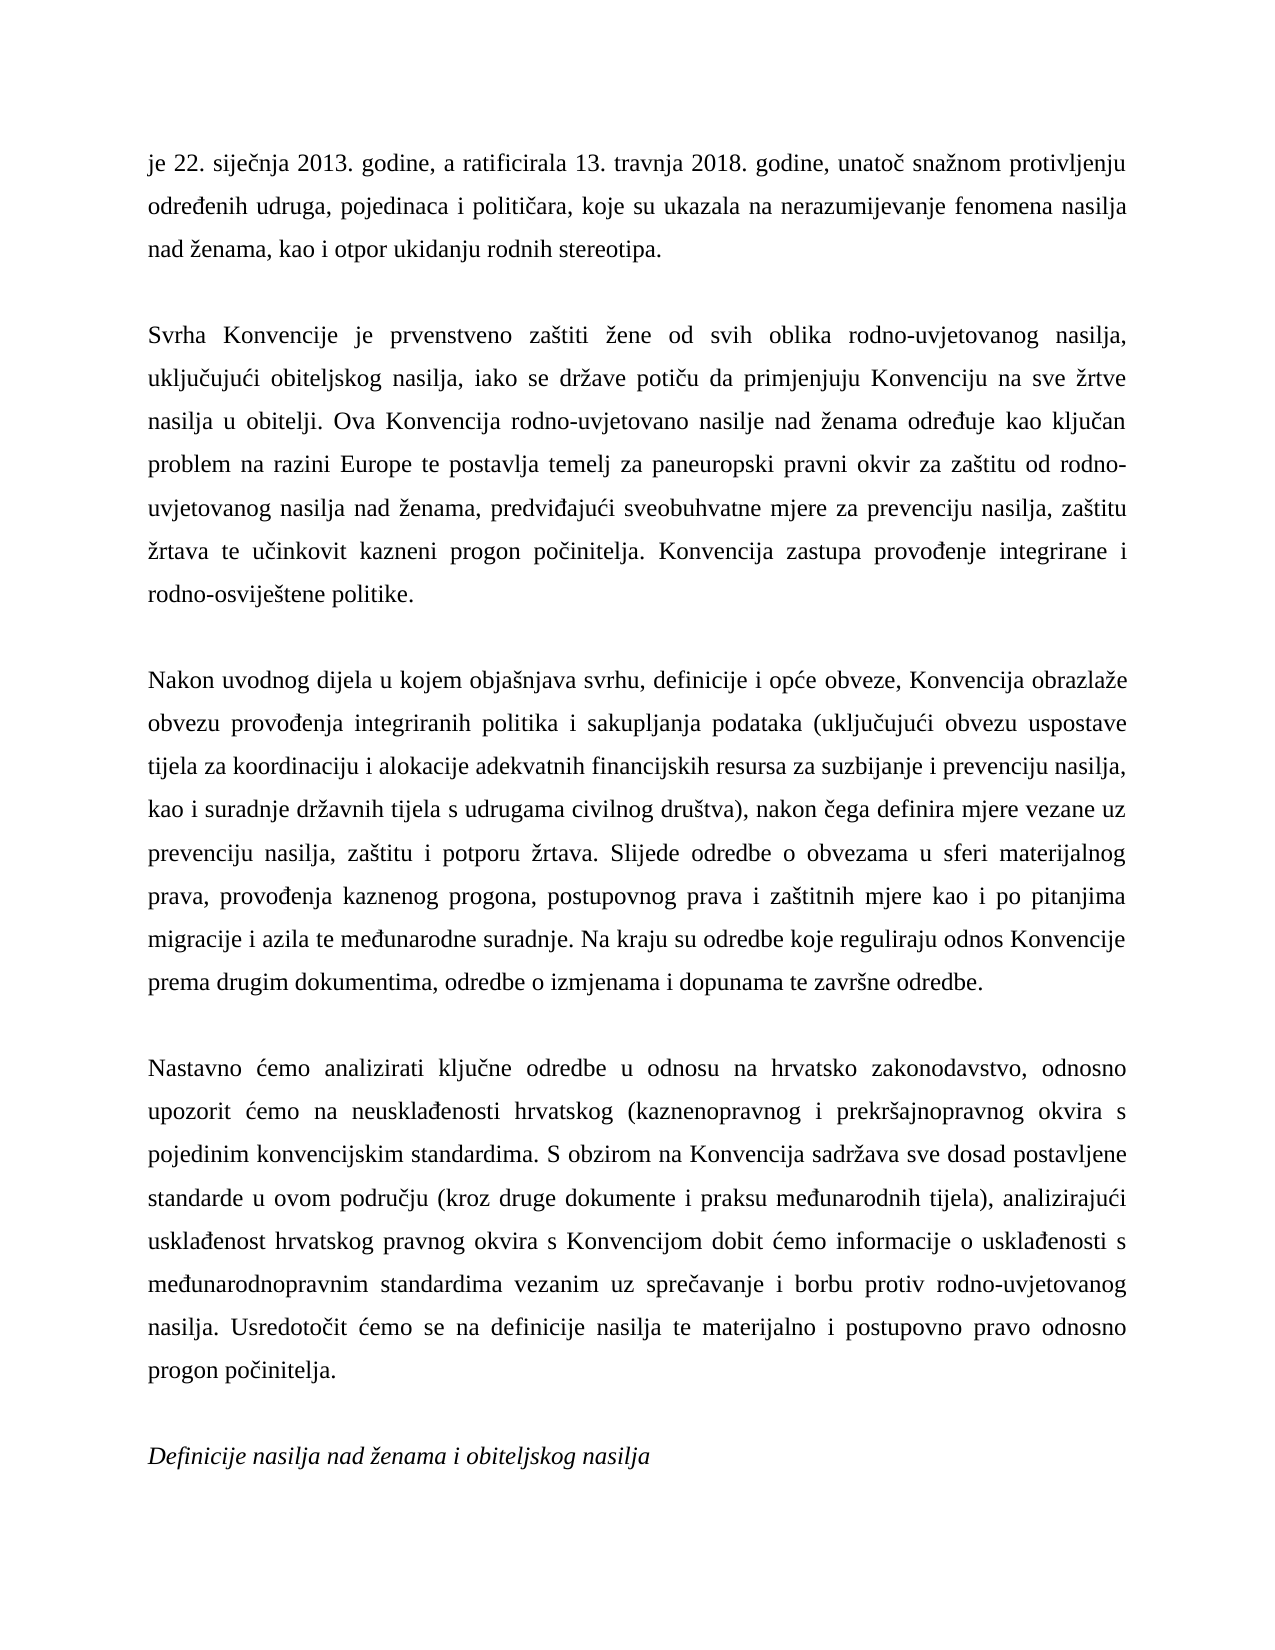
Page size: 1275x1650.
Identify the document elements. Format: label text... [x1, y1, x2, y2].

text Nastavno ćemo analizirati ključne odredbe u odnosu na hrvatsko zakonodavstvo, odnosno upozorit ćemo na neusklađenosti hrvatskog (kaznenopravnog i prekršajnopravnog okvira s pojedinim konvencijskim standardima. S obzirom na Konvencija sadržava sve dosad postavljene standarde u ovom području (kroz druge dokumente i praksu međunarodnih tijela), analizirajući usklađenost hrvatskog pravnog okvira s Konvencijom dobit ćemo informacije o usklađenosti s međunarodnopravnim standardima vezanim uz sprečavanje i borbu protiv rodno-uvjetovanog nasilja. Usredotočit ćemo se na definicije nasilja te materijalno i postupovno pravo odnosno progon počinitelja. [148, 1053, 1127, 1384]
text Nakon uvodnog dijela u kojem objašnjava svrhu, definicije i opće obveze, Konvencija obrazlaže obvezu provođenja integriranih politika i sakupljanja podataka (uključujući obvezu uspostave tijela za koordinaciju i alokacije adekvatnih financijskih resursa za suzbijanje i prevenciju nasilja, kao i suradnje državnih tijela s udrugama civilnog društva), nakon čega definira mjere vezane uz prevenciju nasilja, zaštitu i potporu žrtava. Slijede odredbe o obvezama u sferi materijalnog prava, provođenja kaznenog progona, postupovnog prava i zaštitnih mjere kao i po pitanjima migracije i azila te međunarodne suradnje. Na kraju su odredbe koje reguliraju odnos Konvencije prema drugim dokumentima, odredbe o izmjenama i dopunama te završne odredbe. [148, 665, 1127, 996]
text Svrha Konvencije je prvenstveno zaštiti žene od svih oblika rodno-uvjetovanog nasilja, uključujući obiteljskog nasilja, iako se države potiču da primjenjuju Konvenciju na sve žrtve nasilja u obitelji. Ova Konvencija rodno-uvjetovano nasilje nad ženama određuje kao ključan problem na razini Europe te postavlja temelj za paneuropski pravni okvir za zaštitu od rodno-uvjetovanog nasilja nad ženama, predviđajući sveobuhvatne mjere za prevenciju nasilja, zaštitu žrtava te učinkovit kazneni progon počinitelja. Konvencija zastupa provođenje integrirane i rodno-osviještene politike. [148, 320, 1127, 608]
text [148, 148, 1127, 263]
text Definicije nasilja nad ženama i obiteljskog nasilja [148, 1441, 1127, 1470]
